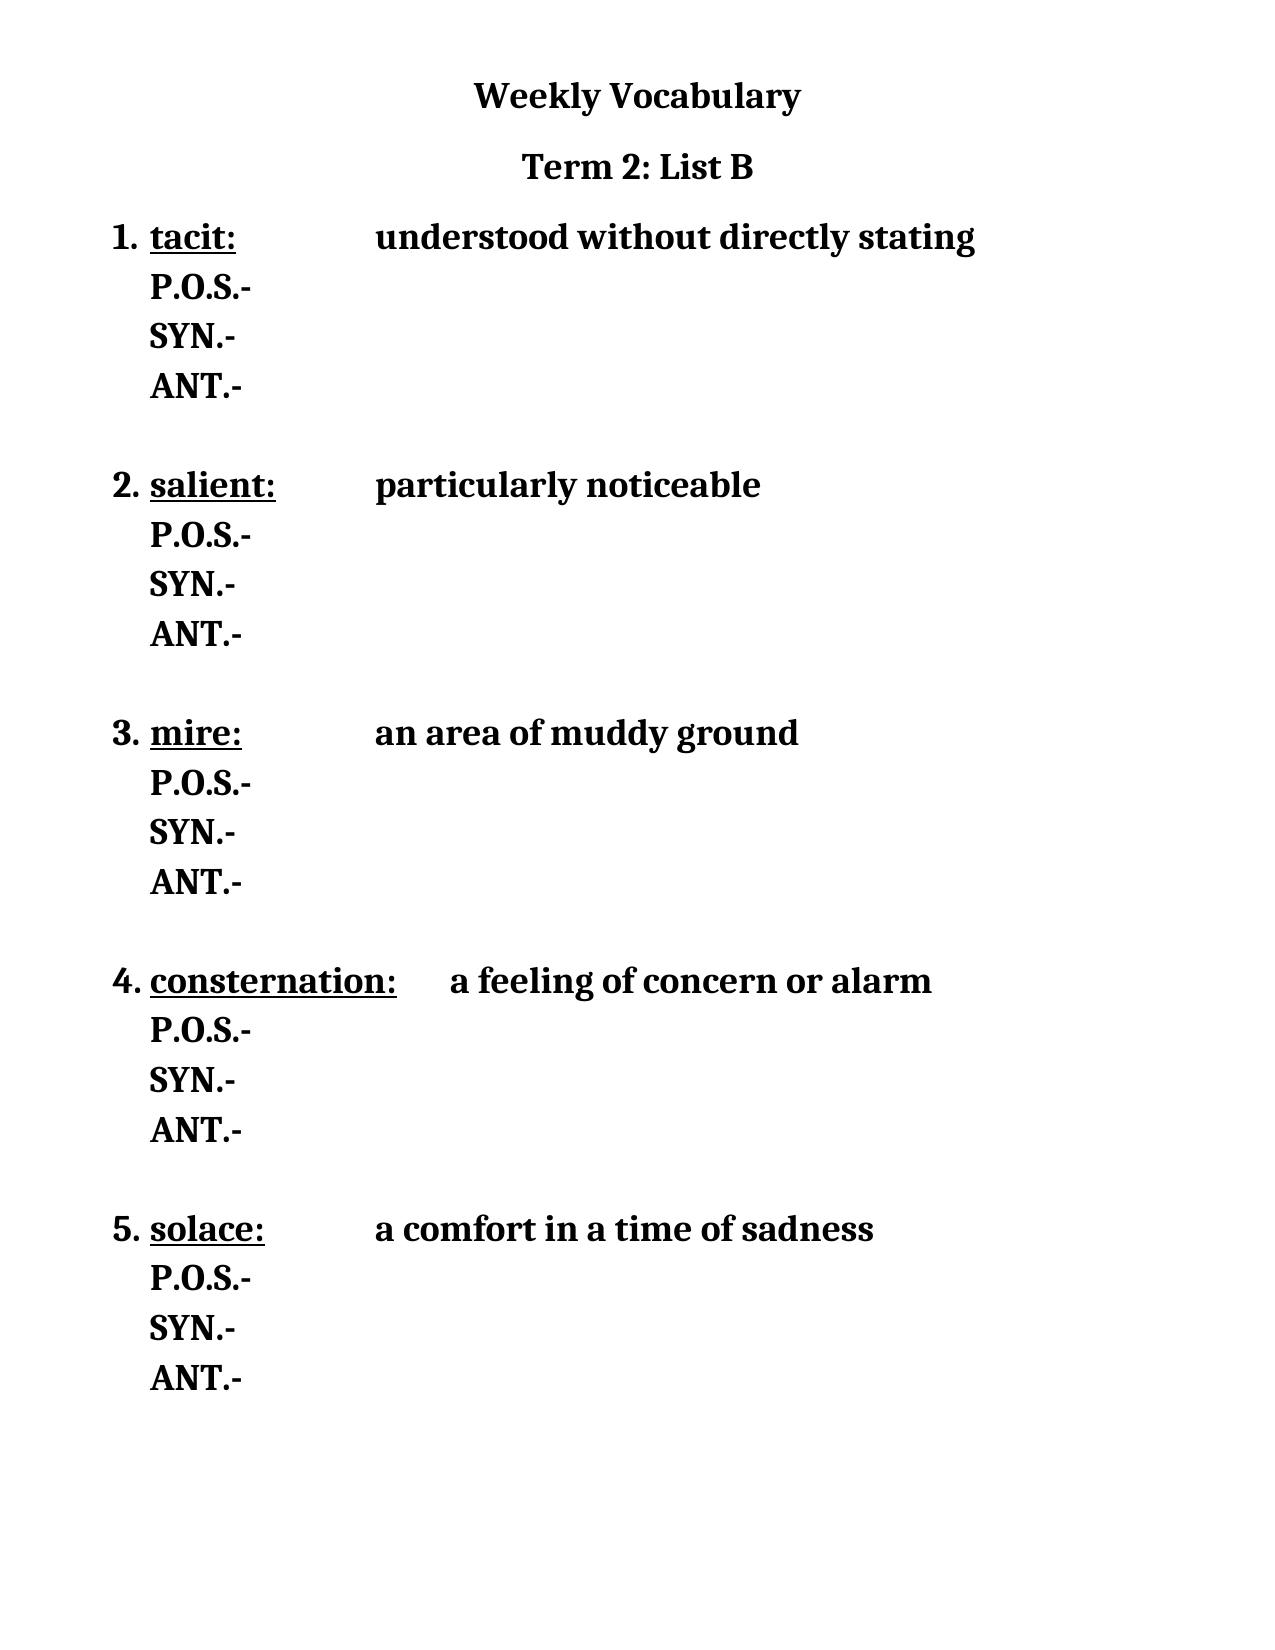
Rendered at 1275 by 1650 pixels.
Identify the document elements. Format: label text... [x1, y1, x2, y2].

text Term 2: List B [75, 145, 1200, 188]
list salient: particularly noticeable [112, 464, 1200, 507]
list P.O.S.- [150, 513, 1200, 556]
list solace: a comfort in a time of sadness [112, 1207, 1200, 1251]
list SYN.- [150, 1307, 1200, 1350]
list P.O.S.- [150, 1009, 1200, 1052]
list P.O.S.- [150, 1257, 1200, 1300]
list tacit: understood without directly stating [112, 216, 1200, 259]
list SYN.- [150, 811, 1200, 854]
list ANT.- [150, 364, 1200, 408]
list ANT.- [150, 1356, 1200, 1399]
list SYN.- [150, 1059, 1200, 1102]
list ANT.- [150, 1108, 1200, 1151]
list ANT.- [150, 860, 1200, 903]
list P.O.S.- [150, 761, 1200, 804]
text Weekly Vocabulary [75, 75, 1200, 118]
list SYN.- [150, 315, 1200, 358]
list ANT.- [150, 612, 1200, 656]
list SYN.- [150, 563, 1200, 606]
list P.O.S.- [150, 265, 1200, 308]
list mire: an area of muddy ground [112, 712, 1200, 755]
list consternation: a feeling of concern or alarm [112, 959, 1200, 1003]
